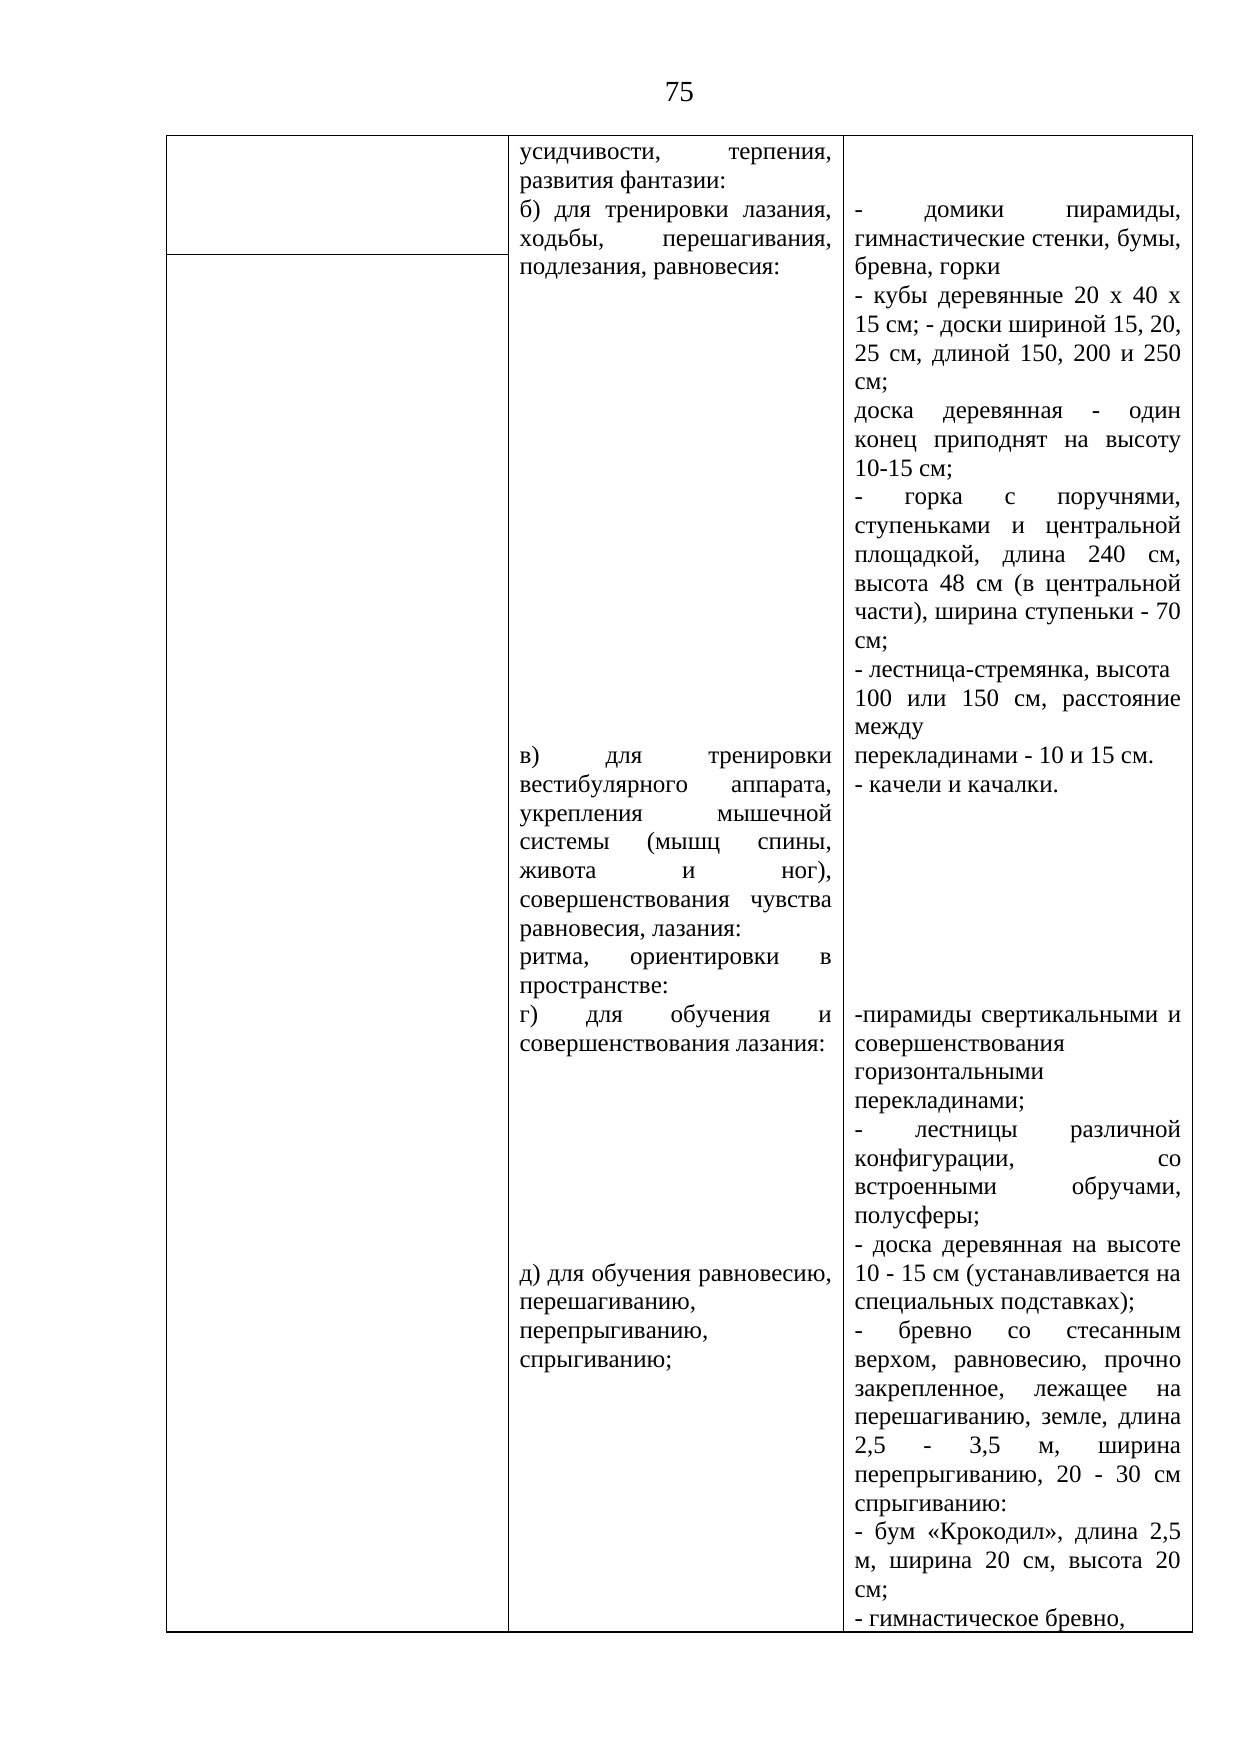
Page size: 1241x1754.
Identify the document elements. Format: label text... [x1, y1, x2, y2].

table_cell [167, 136, 508, 253]
table_cell [167, 255, 508, 1631]
